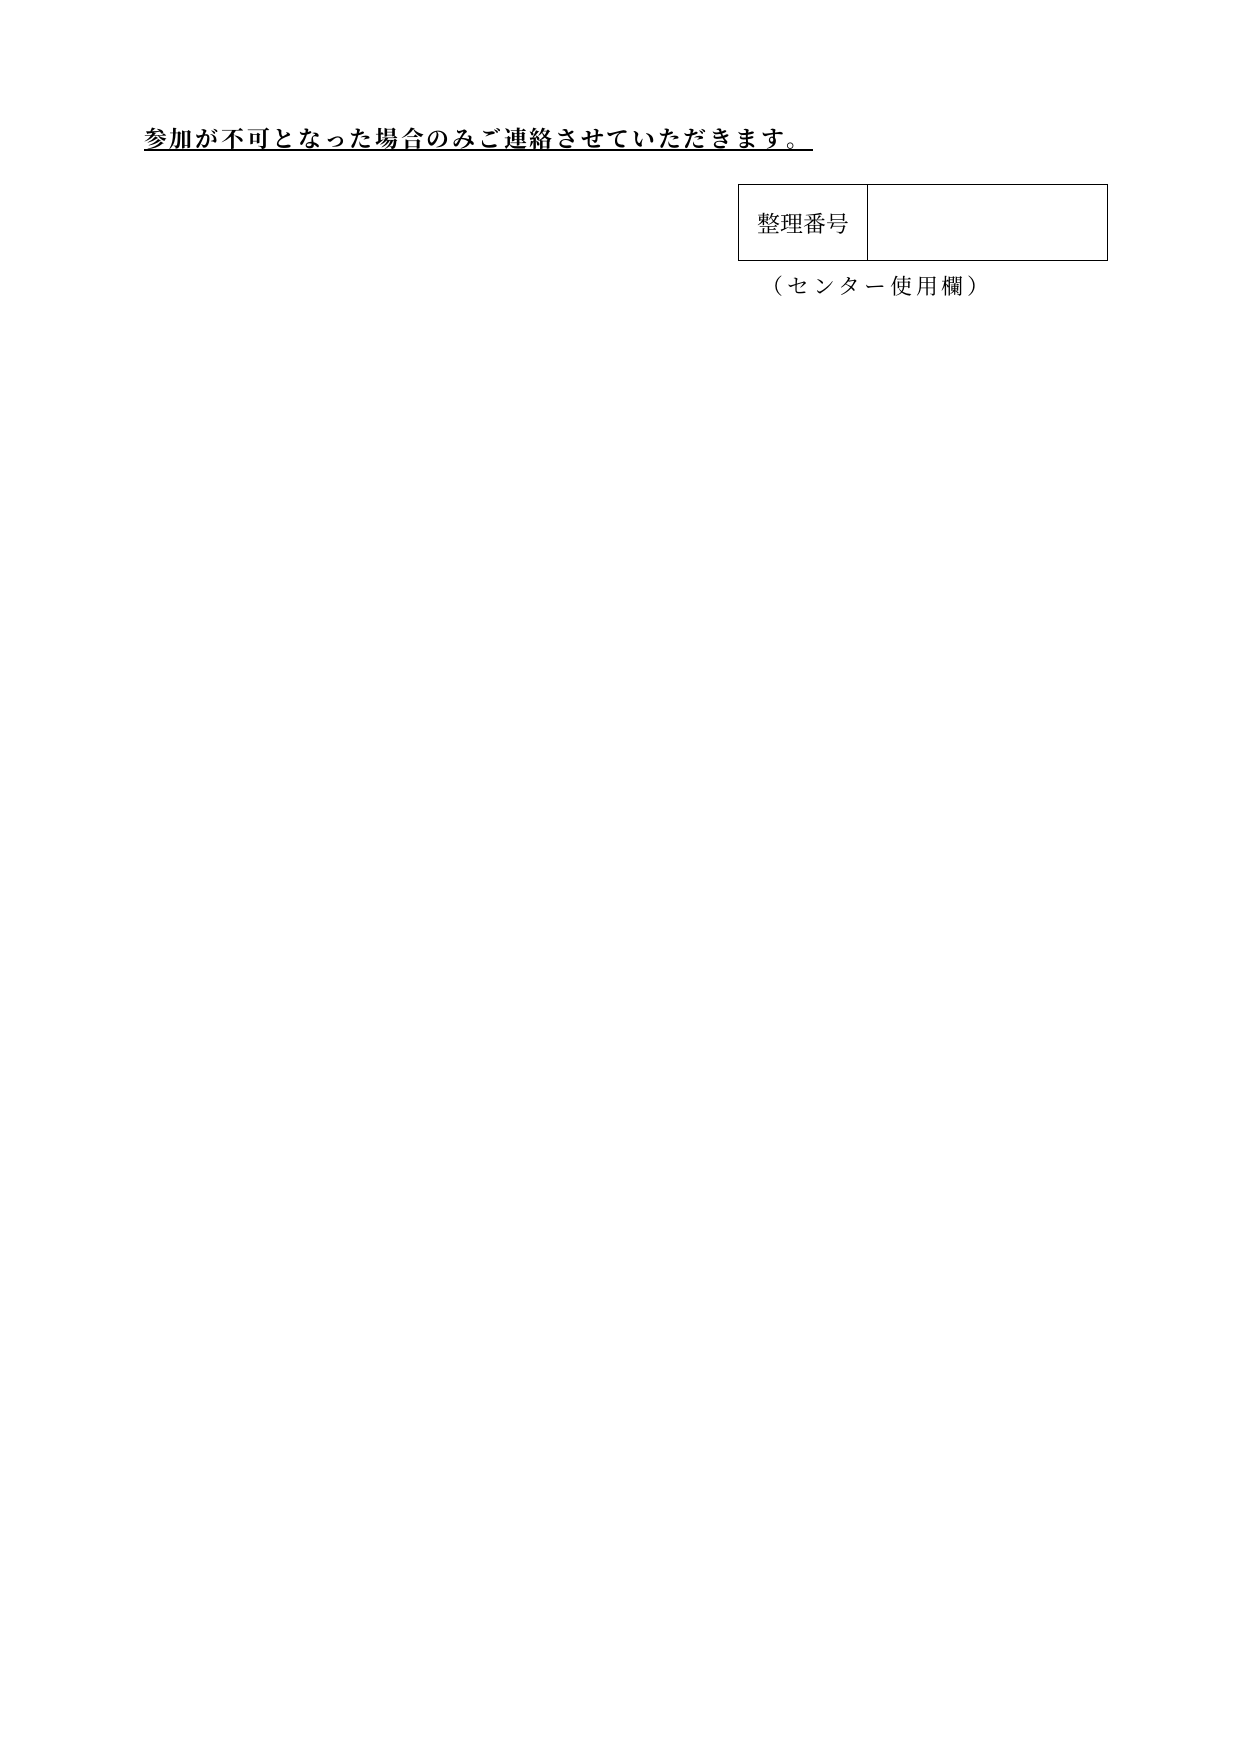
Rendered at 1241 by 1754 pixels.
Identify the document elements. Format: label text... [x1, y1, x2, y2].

text 参加が不可となった場合のみご連絡させていただきます。 [118, 119, 1122, 156]
text （センター使用欄） [118, 267, 1122, 304]
table_header [868, 185, 1107, 260]
table_header 整理番号 [739, 185, 867, 260]
